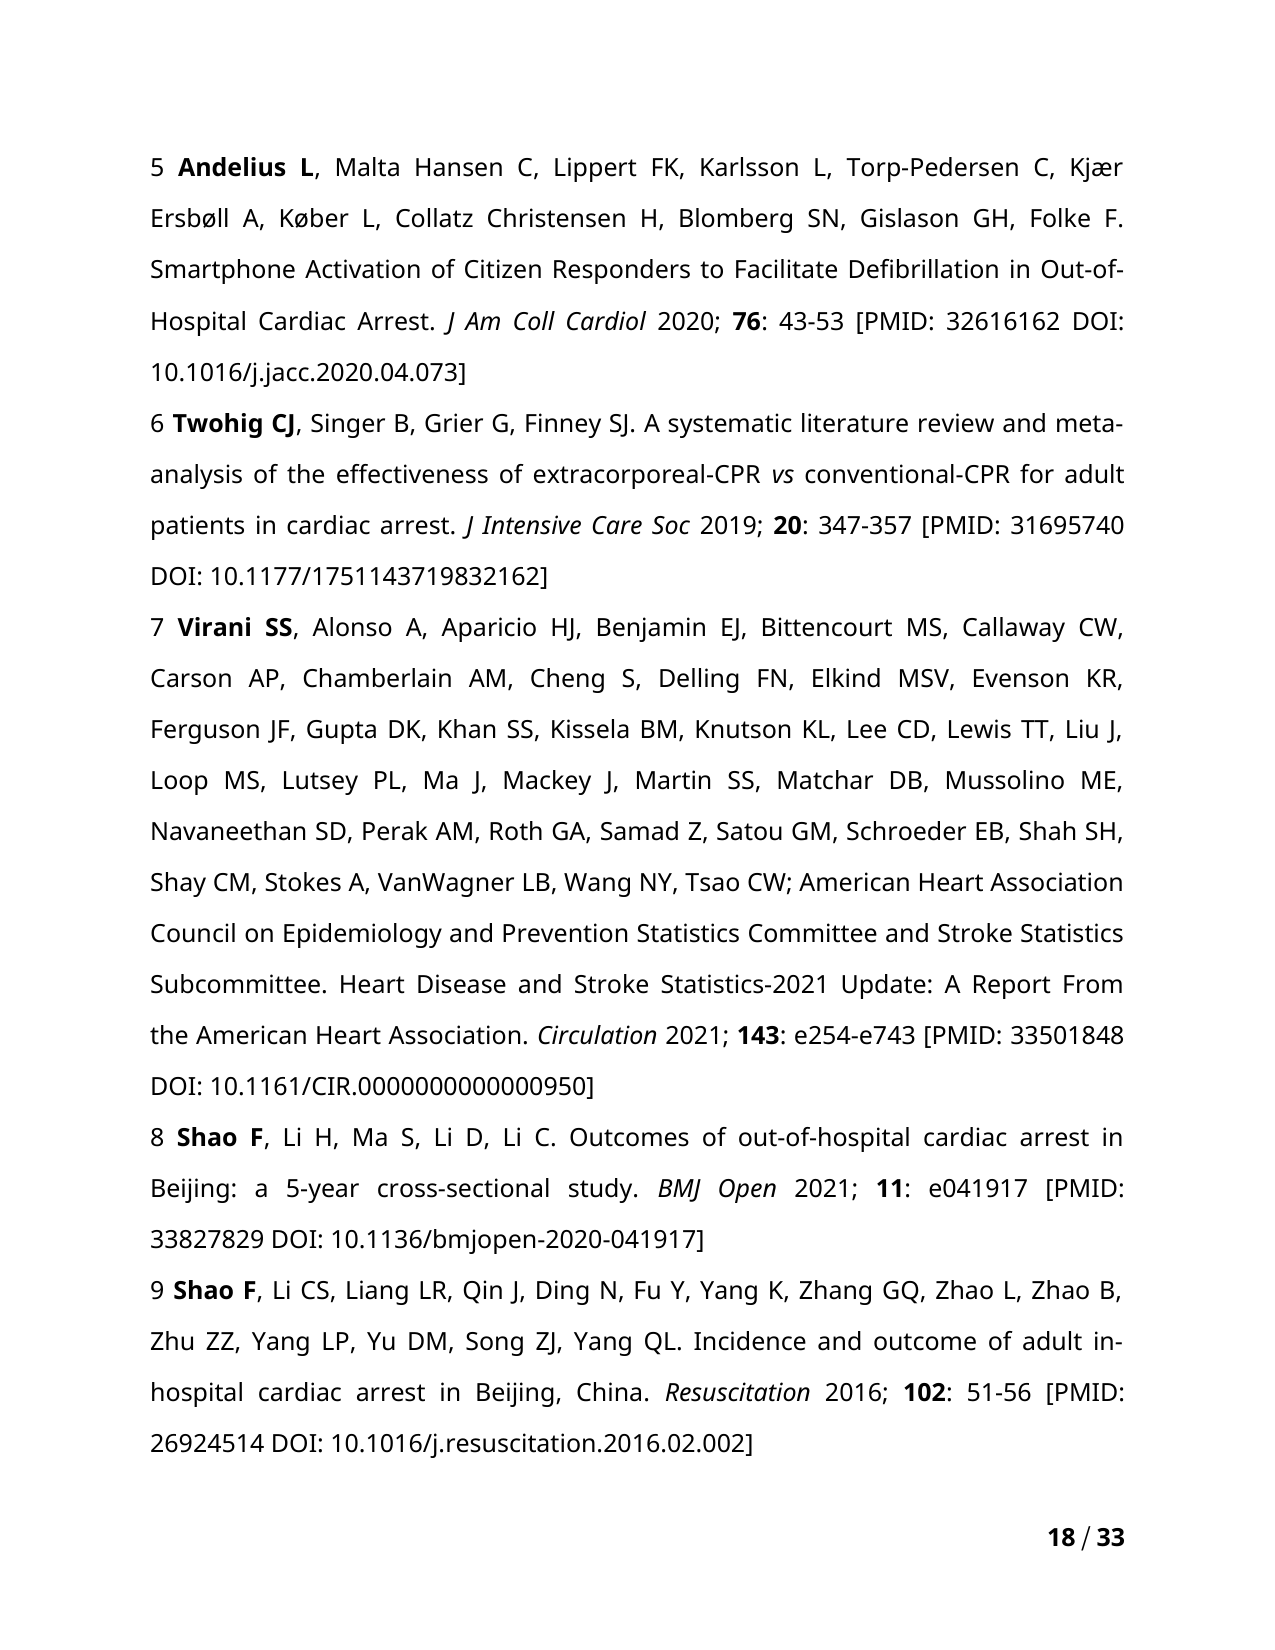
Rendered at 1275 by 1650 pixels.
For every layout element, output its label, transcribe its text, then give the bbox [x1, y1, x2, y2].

text 6 Twohig CJ, Singer B, Grier G, Finney SJ. A systematic literature review and meta-analysis of the effectiveness of extracorporeal-CPR vs conventional-CPR for adult patients in cardiac arrest. J Intensive Care Soc 2019; 20: 347-357 [PMID: 31695740 DOI: 10.1177/1751143719832162] [150, 405, 1125, 592]
text 8 Shao F, Li H, Ma S, Li D, Li C. Outcomes of out-of-hospital cardiac arrest in Beijing: a 5-year cross-sectional study. BMJ Open 2021; 11: e041917 [PMID: 33827829 DOI: 10.1136/bmjopen-2020-041917] [150, 1120, 1125, 1256]
text 9 Shao F, Li CS, Liang LR, Qin J, Ding N, Fu Y, Yang K, Zhang GQ, Zhao L, Zhao B, Zhu ZZ, Yang LP, Yu DM, Song ZJ, Yang QL. Incidence and outcome of adult in-hospital cardiac arrest in Beijing, China. Resuscitation 2016; 102: 51-56 [PMID: 26924514 DOI: 10.1016/j.resuscitation.2016.02.002] [150, 1273, 1125, 1460]
text 7 Virani SS, Alonso A, Aparicio HJ, Benjamin EJ, Bittencourt MS, Callaway CW, Carson AP, Chamberlain AM, Cheng S, Delling FN, Elkind MSV, Evenson KR, Ferguson JF, Gupta DK, Khan SS, Kissela BM, Knutson KL, Lee CD, Lewis TT, Liu J, Loop MS, Lutsey PL, Ma J, Mackey J, Martin SS, Matchar DB, Mussolino ME, Navaneethan SD, Perak AM, Roth GA, Samad Z, Satou GM, Schroeder EB, Shah SH, Shay CM, Stokes A, VanWagner LB, Wang NY, Tsao CW; American Heart Association Council on Epidemiology and Prevention Statistics Committee and Stroke Statistics Subcommittee. Heart Disease and Stroke Statistics-2021 Update: A Report From the American Heart Association. Circulation 2021; 143: e254-e743 [PMID: 33501848 DOI: 10.1161/CIR.0000000000000950] [150, 609, 1125, 1103]
text 5 Andelius L, Malta Hansen C, Lippert FK, Karlsson L, Torp-Pedersen C, Kjær Ersbøll A, Køber L, Collatz Christensen H, Blomberg SN, Gislason GH, Folke F. Smartphone Activation of Citizen Responders to Facilitate Defibrillation in Out-of-Hospital Cardiac Arrest. J Am Coll Cardiol 2020; 76: 43-53 [PMID: 32616162 DOI: 10.1016/j.jacc.2020.04.073] [150, 150, 1125, 388]
